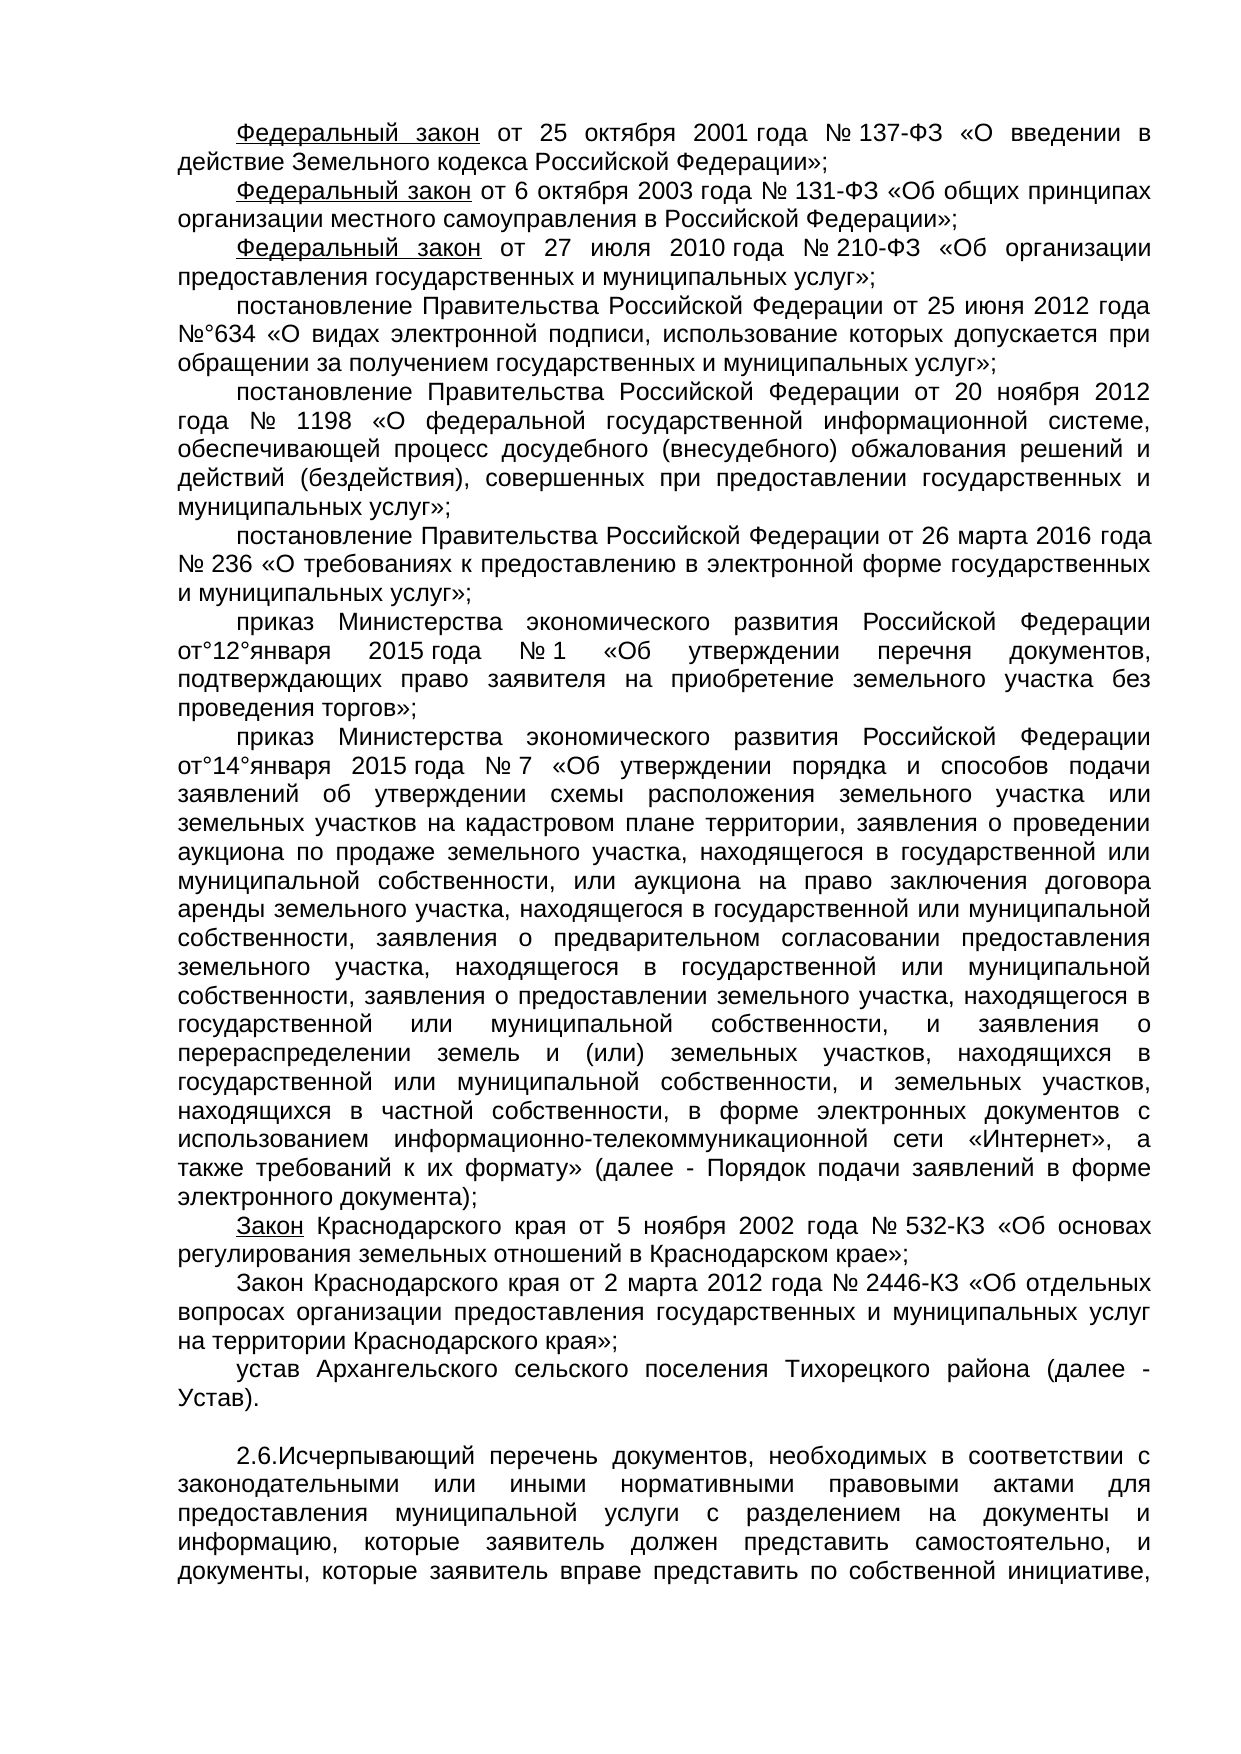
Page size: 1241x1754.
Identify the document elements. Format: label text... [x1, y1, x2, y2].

text Закон Краснодарского края от 2 марта 2012 года № 2446-КЗ «Об отдельных вопросах организации предоставления государственных и муниципальных услуг на территории Краснодарского края»; [177, 1268, 1152, 1354]
text Закон Краснодарского края от 5 ноября 2002 года № 532-КЗ «Об основах регулирования земельных отношений в Краснодарском крае»; [177, 1211, 1152, 1268]
text Федеральный закон от 6 октября 2003 года № 131-ФЗ «Об общих принципах организации местного самоуправления в Российской Федерации»; [177, 176, 1152, 233]
text постановление Правительства Российской Федерации от 20 ноября 2012 года № 1198 «О федеральной государственной информационной системе, обеспечивающей процесс досудебного (внесудебного) обжалования решений и действий (бездействия), совершенных при предоставлении государственных и муниципальных услуг»; [177, 377, 1152, 521]
text постановление Правительства Российской Федерации от 26 марта 2016 года № 236 «О требованиях к предоставлению в электронной форме государственных и муниципальных услуг»; [177, 521, 1152, 607]
text Федеральный закон от 27 июля 2010 года № 210-ФЗ «Об организации предоставления государственных и муниципальных услуг»; [177, 233, 1152, 291]
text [177, 1441, 1152, 1584]
text приказ Министерства экономического развития Российской Федерации от°14°января 2015 года № 7 «Об утверждении порядка и способов подачи заявлений об утверждении схемы расположения земельного участка или земельных участков на кадастровом плане территории, заявления о проведении аукциона по продаже земельного участка, находящегося в государственной или муниципальной собственности, или аукциона на право заключения договора аренды земельного участка, находящегося в государственной или муниципальной собственности, заявления о предварительном согласовании предоставления земельного участка, находящегося в государственной или муниципальной собственности, заявления о предоставлении земельного участка, находящегося в государственной или муниципальной собственности, и заявления о перераспределении земель и (или) земельных участков, находящихся в государственной или муниципальной собственности, и земельных участков, находящихся в частной собственности, в форме электронных документов с использованием информационно-телекоммуникационной сети «Интернет», а также требований к их формату» (далее - Порядок подачи заявлений в форме электронного документа); [177, 722, 1152, 1211]
text Федеральный закон от 25 октября 2001 года № 137-ФЗ «О введении в действие Земельного кодекса Российской Федерации»; [177, 118, 1152, 176]
text устав Архангельского сельского поселения Тихорецкого района (далее - Устав). [177, 1354, 1152, 1412]
text постановление Правительства Российской Федерации от 25 июня 2012 года №°634 «О видах электронной подписи, использование которых допускается при обращении за получением государственных и муниципальных услуг»; [177, 291, 1152, 377]
text приказ Министерства экономического развития Российской Федерации от°12°января 2015 года № 1 «Об утверждении перечня документов, подтверждающих право заявителя на приобретение земельного участка без проведения торгов»; [177, 607, 1152, 722]
